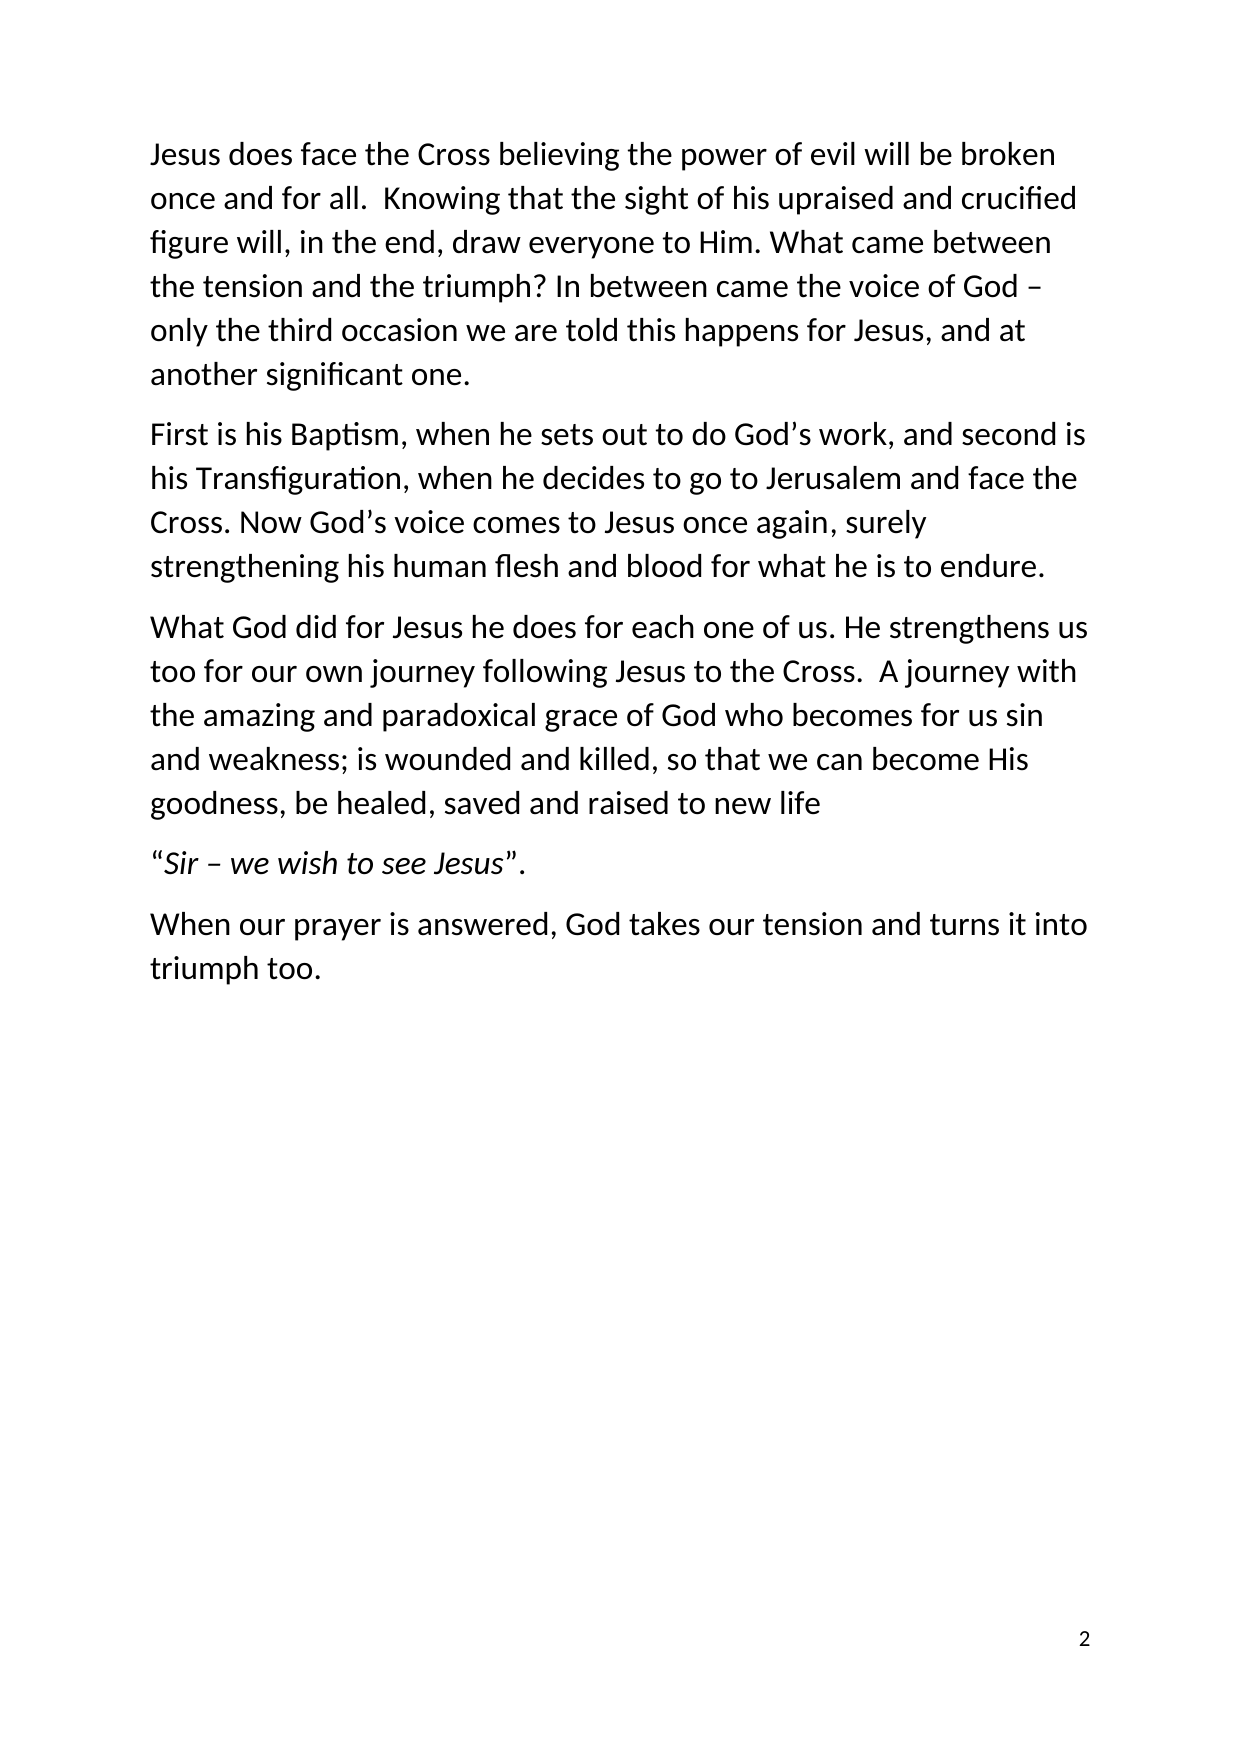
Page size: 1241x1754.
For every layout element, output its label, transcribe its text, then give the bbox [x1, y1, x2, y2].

text When our prayer is answered, God takes our tension and turns it into triumph too. [150, 903, 1090, 988]
text First is his Baptism, when he sets out to do God’s work, and second is his Transfiguration, when he decides to go to Jerusalem and face the Cross. Now God’s voice comes to Jesus once again, surely strengthening his human flesh and blood for what he is to endure. [150, 413, 1090, 586]
text Jesus does face the Cross believing the power of evil will be broken once and for all. Knowing that the sight of his upraised and crucified figure will, in the end, draw everyone to Him. What came between the tension and the triumph? In between came the voice of God – only the third occasion we are told this happens for Jesus, and at another significant one. [150, 133, 1090, 393]
text “Sir – we wish to see Jesus”. [150, 842, 1090, 883]
text What God did for Jesus he does for each one of us. He strengthens us too for our own journey following Jesus to the Cross. A journey with the amazing and paradoxical grace of God who becomes for us sin and weakness; is wounded and killed, so that we can become His goodness, be healed, saved and raised to new life [150, 606, 1090, 822]
